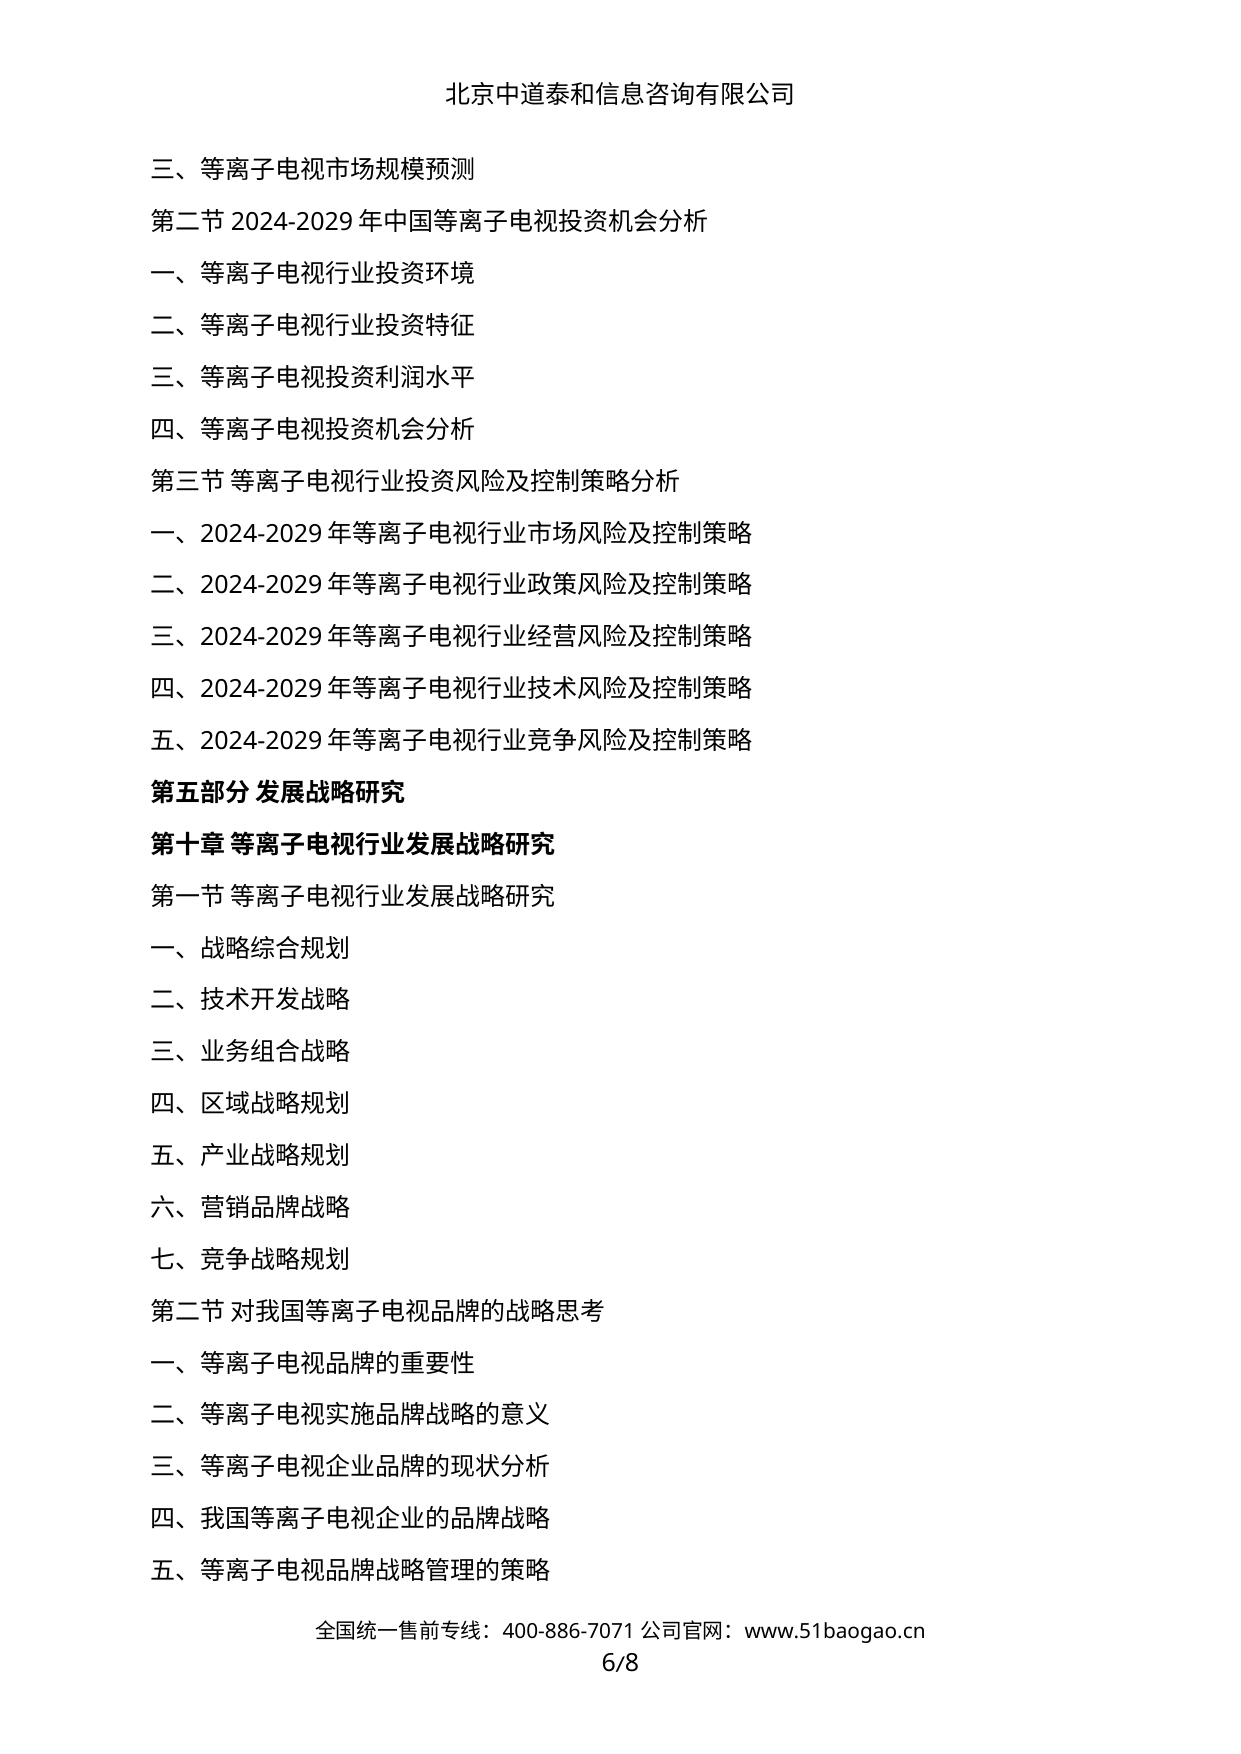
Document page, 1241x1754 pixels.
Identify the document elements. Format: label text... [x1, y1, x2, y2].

text 一、2024-2029年等离子电视行业市场风险及控制策略 [150, 513, 1090, 549]
text 四、我国等离子电视企业的品牌战略 [150, 1499, 1090, 1535]
text 一、等离子电视品牌的重要性 [150, 1343, 1090, 1379]
text 第一节 等离子电视行业发展战略研究 [150, 876, 1090, 912]
text 第三节 等离子电视行业投资风险及控制策略分析 [150, 461, 1090, 497]
text 三、等离子电视市场规模预测 [150, 150, 1090, 186]
text 三、等离子电视投资利润水平 [150, 357, 1090, 394]
text 六、营销品牌战略 [150, 1187, 1090, 1224]
text 七、竞争战略规划 [150, 1239, 1090, 1276]
text 四、2024-2029年等离子电视行业技术风险及控制策略 [150, 669, 1090, 705]
text 三、2024-2029年等离子电视行业经营风险及控制策略 [150, 617, 1090, 653]
text 第二节 2024-2029年中国等离子电视投资机会分析 [150, 202, 1090, 238]
text 三、等离子电视企业品牌的现状分析 [150, 1447, 1090, 1483]
text 二、技术开发战略 [150, 980, 1090, 1016]
text 二、等离子电视实施品牌战略的意义 [150, 1395, 1090, 1431]
text 二、2024-2029年等离子电视行业政策风险及控制策略 [150, 565, 1090, 601]
text 一、等离子电视行业投资环境 [150, 254, 1090, 290]
text 三、业务组合战略 [150, 1032, 1090, 1068]
text 二、等离子电视行业投资特征 [150, 306, 1090, 342]
text 五、产业战略规划 [150, 1136, 1090, 1172]
text 四、等离子电视投资机会分析 [150, 409, 1090, 446]
text 第五部分 发展战略研究 [150, 772, 1090, 809]
text 第二节 对我国等离子电视品牌的战略思考 [150, 1291, 1090, 1327]
text 一、战略综合规划 [150, 928, 1090, 964]
text 五、等离子电视品牌战略管理的策略 [150, 1551, 1090, 1587]
text 五、2024-2029年等离子电视行业竞争风险及控制策略 [150, 721, 1090, 757]
text 第十章 等离子电视行业发展战略研究 [150, 824, 1090, 861]
text 四、区域战略规划 [150, 1084, 1090, 1120]
